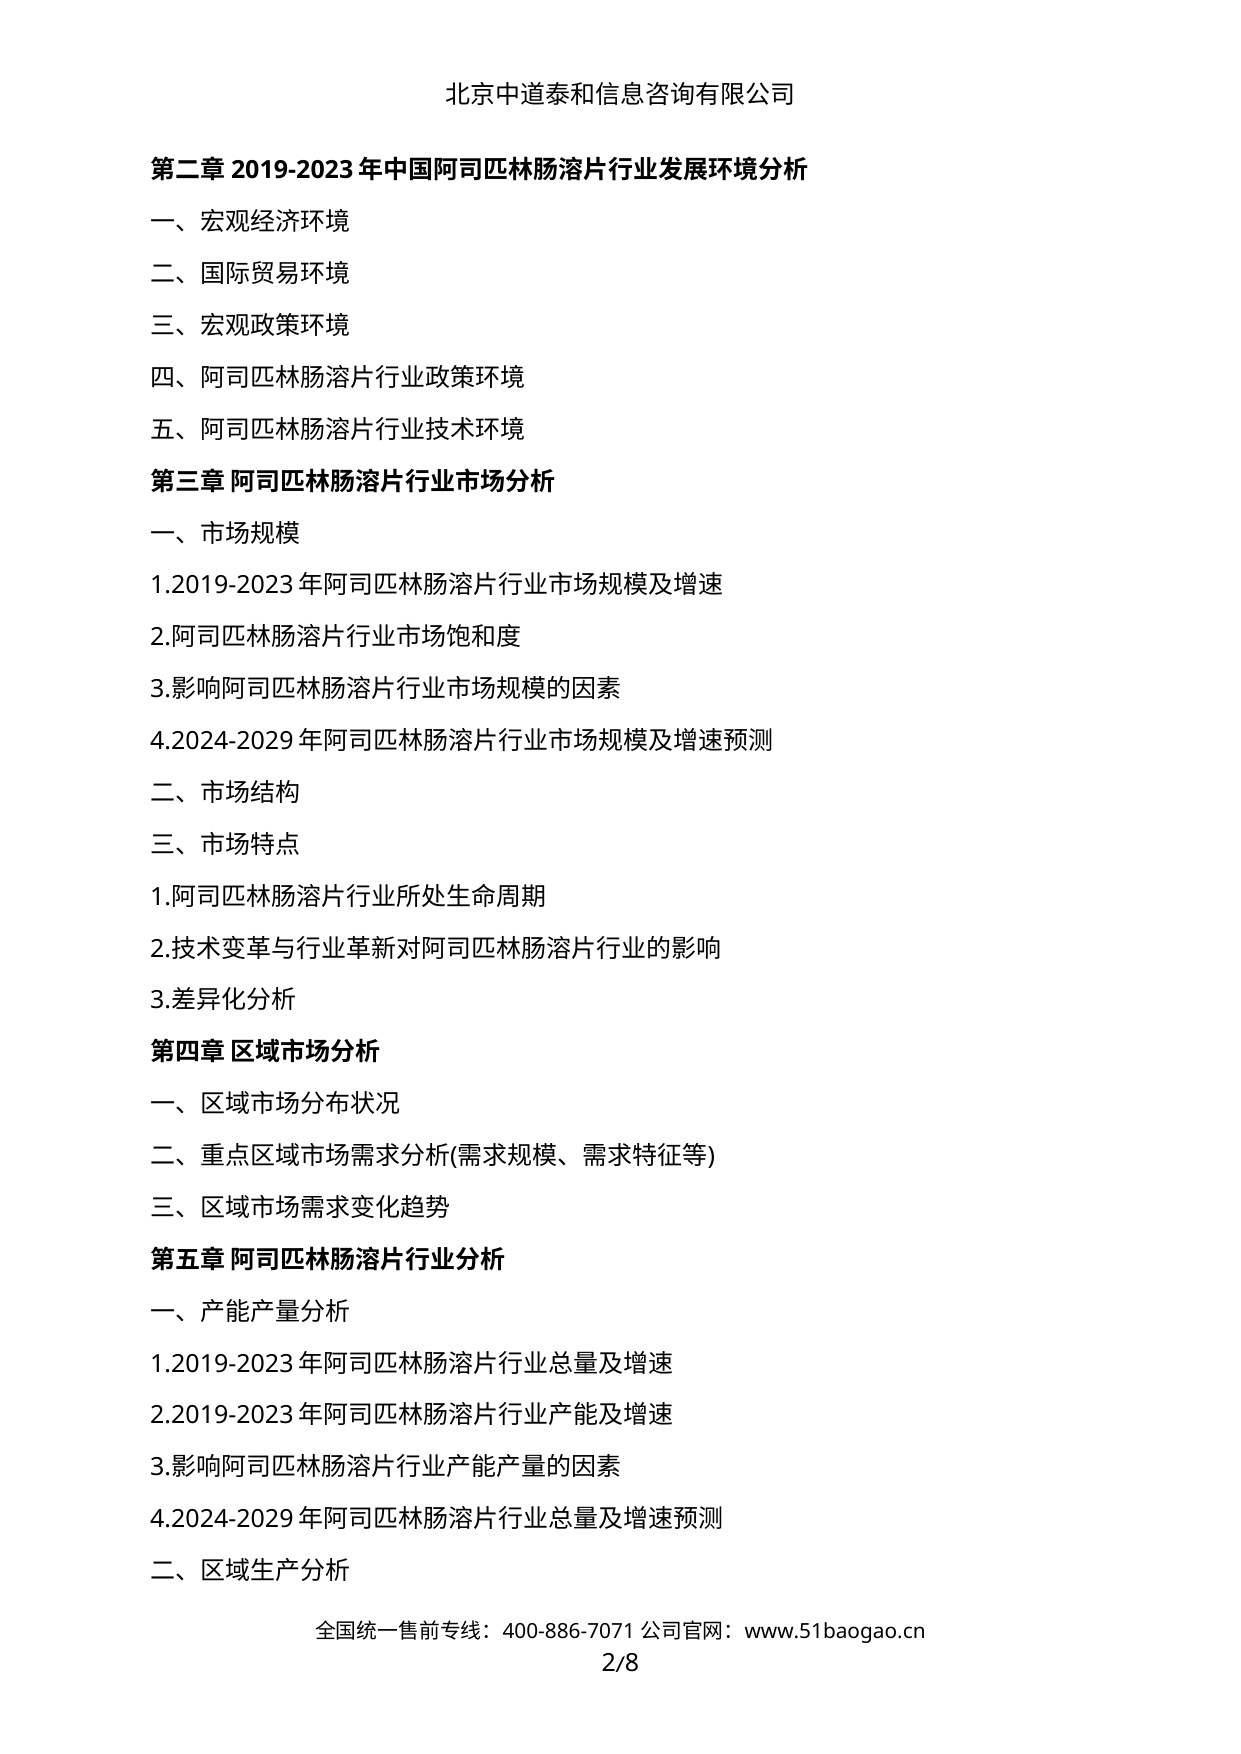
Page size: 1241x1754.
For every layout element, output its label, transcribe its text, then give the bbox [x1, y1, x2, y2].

text 一、产能产量分析 [150, 1291, 1090, 1327]
text 二、区域生产分析 [150, 1551, 1090, 1587]
text 1.2019-2023年阿司匹林肠溶片行业市场规模及增速 [150, 565, 1090, 601]
text 2.2019-2023年阿司匹林肠溶片行业产能及增速 [150, 1395, 1090, 1431]
text 二、重点区域市场需求分析(需求规模、需求特征等) [150, 1136, 1090, 1172]
text 二、市场结构 [150, 772, 1090, 809]
text 一、市场规模 [150, 513, 1090, 549]
text 一、区域市场分布状况 [150, 1084, 1090, 1120]
text 三、市场特点 [150, 824, 1090, 861]
text 4.2024-2029年阿司匹林肠溶片行业总量及增速预测 [150, 1499, 1090, 1535]
text 二、国际贸易环境 [150, 254, 1090, 290]
text 3.影响阿司匹林肠溶片行业产能产量的因素 [150, 1447, 1090, 1483]
text 第四章 区域市场分析 [150, 1032, 1090, 1068]
text 1.阿司匹林肠溶片行业所处生命周期 [150, 876, 1090, 912]
text 第三章 阿司匹林肠溶片行业市场分析 [150, 461, 1090, 497]
text 四、阿司匹林肠溶片行业政策环境 [150, 357, 1090, 394]
text 第二章 2019-2023年中国阿司匹林肠溶片行业发展环境分析 [150, 150, 1090, 186]
text 4.2024-2029年阿司匹林肠溶片行业市场规模及增速预测 [150, 721, 1090, 757]
text 3.差异化分析 [150, 980, 1090, 1016]
text 1.2019-2023年阿司匹林肠溶片行业总量及增速 [150, 1343, 1090, 1379]
text 2.技术变革与行业革新对阿司匹林肠溶片行业的影响 [150, 928, 1090, 964]
text 三、宏观政策环境 [150, 306, 1090, 342]
text 三、区域市场需求变化趋势 [150, 1187, 1090, 1224]
text 五、阿司匹林肠溶片行业技术环境 [150, 409, 1090, 446]
text 一、宏观经济环境 [150, 202, 1090, 238]
text 2.阿司匹林肠溶片行业市场饱和度 [150, 617, 1090, 653]
text 第五章 阿司匹林肠溶片行业分析 [150, 1239, 1090, 1276]
text 3.影响阿司匹林肠溶片行业市场规模的因素 [150, 669, 1090, 705]
